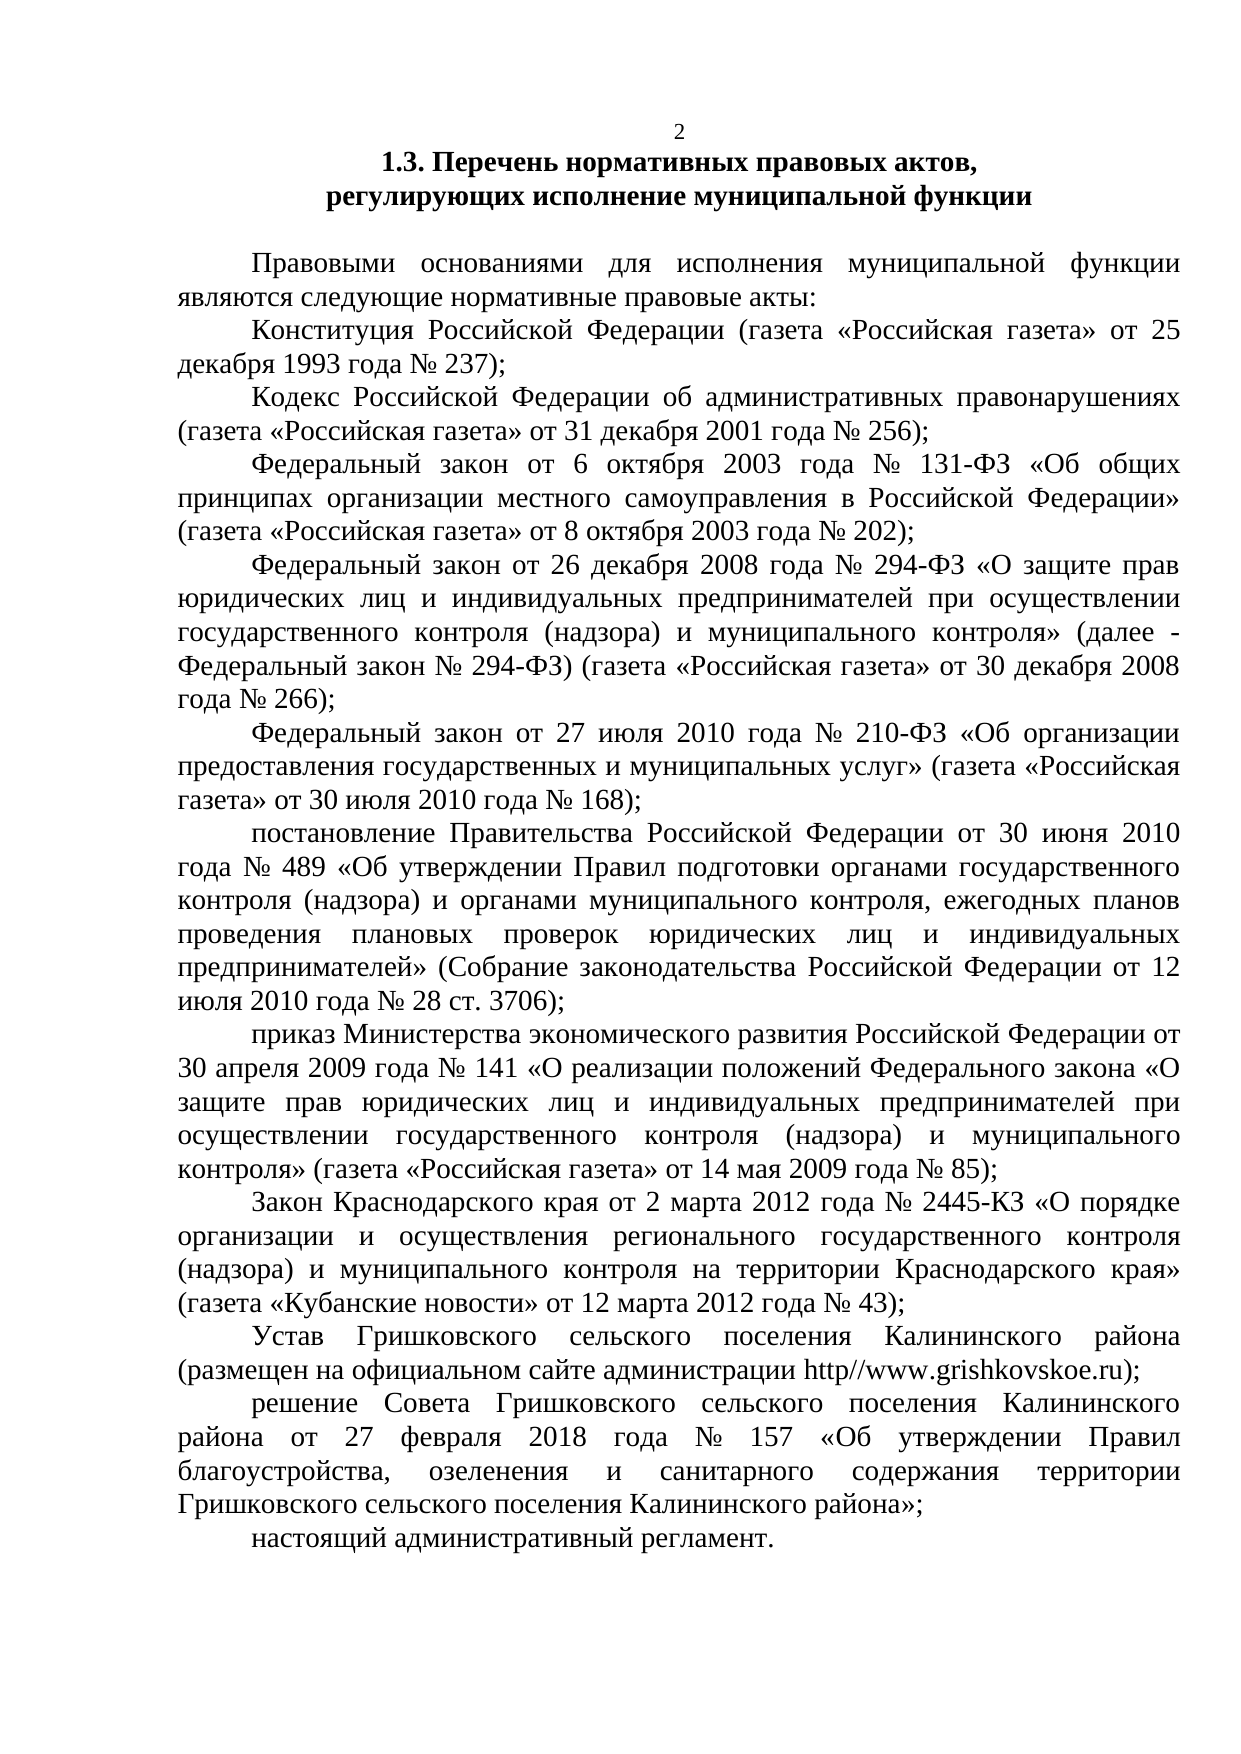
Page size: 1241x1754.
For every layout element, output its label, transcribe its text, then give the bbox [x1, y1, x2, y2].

text Кодекс Российской Федерации об административных правонарушениях (газета «Российская газета» от 31 декабря 2001 года № 256); [177, 379, 1181, 446]
text Федеральный закон от 27 июля 2010 года № 210-ФЗ «Об организации предоставления государственных и муниципальных услуг» (газета «Российская газета» от 30 июля 2010 года № 168); [177, 715, 1181, 815]
text 2 [177, 118, 1181, 144]
text 1.3. Перечень нормативных правовых актов, [177, 144, 1181, 178]
text Закон Краснодарского края от 2 марта 2012 года № 2445-КЗ «О порядке организации и осуществления регионального государственного контроля (надзора) и муниципального контроля на территории Краснодарского края» (газета «Кубанские новости» от 12 марта 2012 года № 43); [177, 1184, 1181, 1318]
text настоящий административный регламент. [177, 1520, 1181, 1553]
text приказ Министерства экономического развития Российской Федерации от 30 апреля 2009 года № 141 «О реализации положений Федерального закона «О защите прав юридических лиц и индивидуальных предпринимателей при осуществлении государственного контроля (надзора) и муниципального контроля» (газета «Российская газета» от 14 мая 2009 года № 85); [177, 1017, 1181, 1184]
text Конституция Российской Федерации (газета «Российская газета» от 25 декабря 1993 года № 237); [177, 312, 1181, 379]
text решение Совета Гришковского сельского поселения Калининского района от 27 февраля 2018 года № 157 «Об утверждении Правил благоустройства, озеленения и санитарного содержания территории Гришковского сельского поселения Калининского района»; [177, 1386, 1181, 1520]
text Федеральный закон от 26 декабря 2008 года № 294-ФЗ «О защите прав юридических лиц и индивидуальных предпринимателей при осуществлении государственного контроля (надзора) и муниципального контроля» (далее - Федеральный закон № 294-ФЗ) (газета «Российская газета» от 30 декабря 2008 года № 266); [177, 547, 1181, 715]
text регулирующих исполнение муниципальной функции [177, 178, 1181, 212]
text Федеральный закон от 6 октября 2003 года № 131-ФЗ «Об общих принципах организации местного самоуправления в Российской Федерации» (газета «Российская газета» от 8 октября 2003 года № 202); [177, 446, 1181, 547]
text Правовыми основаниями для исполнения муниципальной функции являются следующие нормативные правовые акты: [177, 245, 1181, 312]
text постановление Правительства Российской Федерации от 30 июня 2010 года № 489 «Об утверждении Правил подготовки органами государственного контроля (надзора) и органами муниципального контроля, ежегодных планов проведения плановых проверок юридических лиц и индивидуальных предпринимателей» (Собрание законодательства Российской Федерации от 12 июля 2010 года № 28 ст. 3706); [177, 815, 1181, 1017]
text Устав Гришковского сельского поселения Калининского района (размещен на официальном сайте администрации http//www.grishkovskoe.ru); [177, 1318, 1181, 1386]
